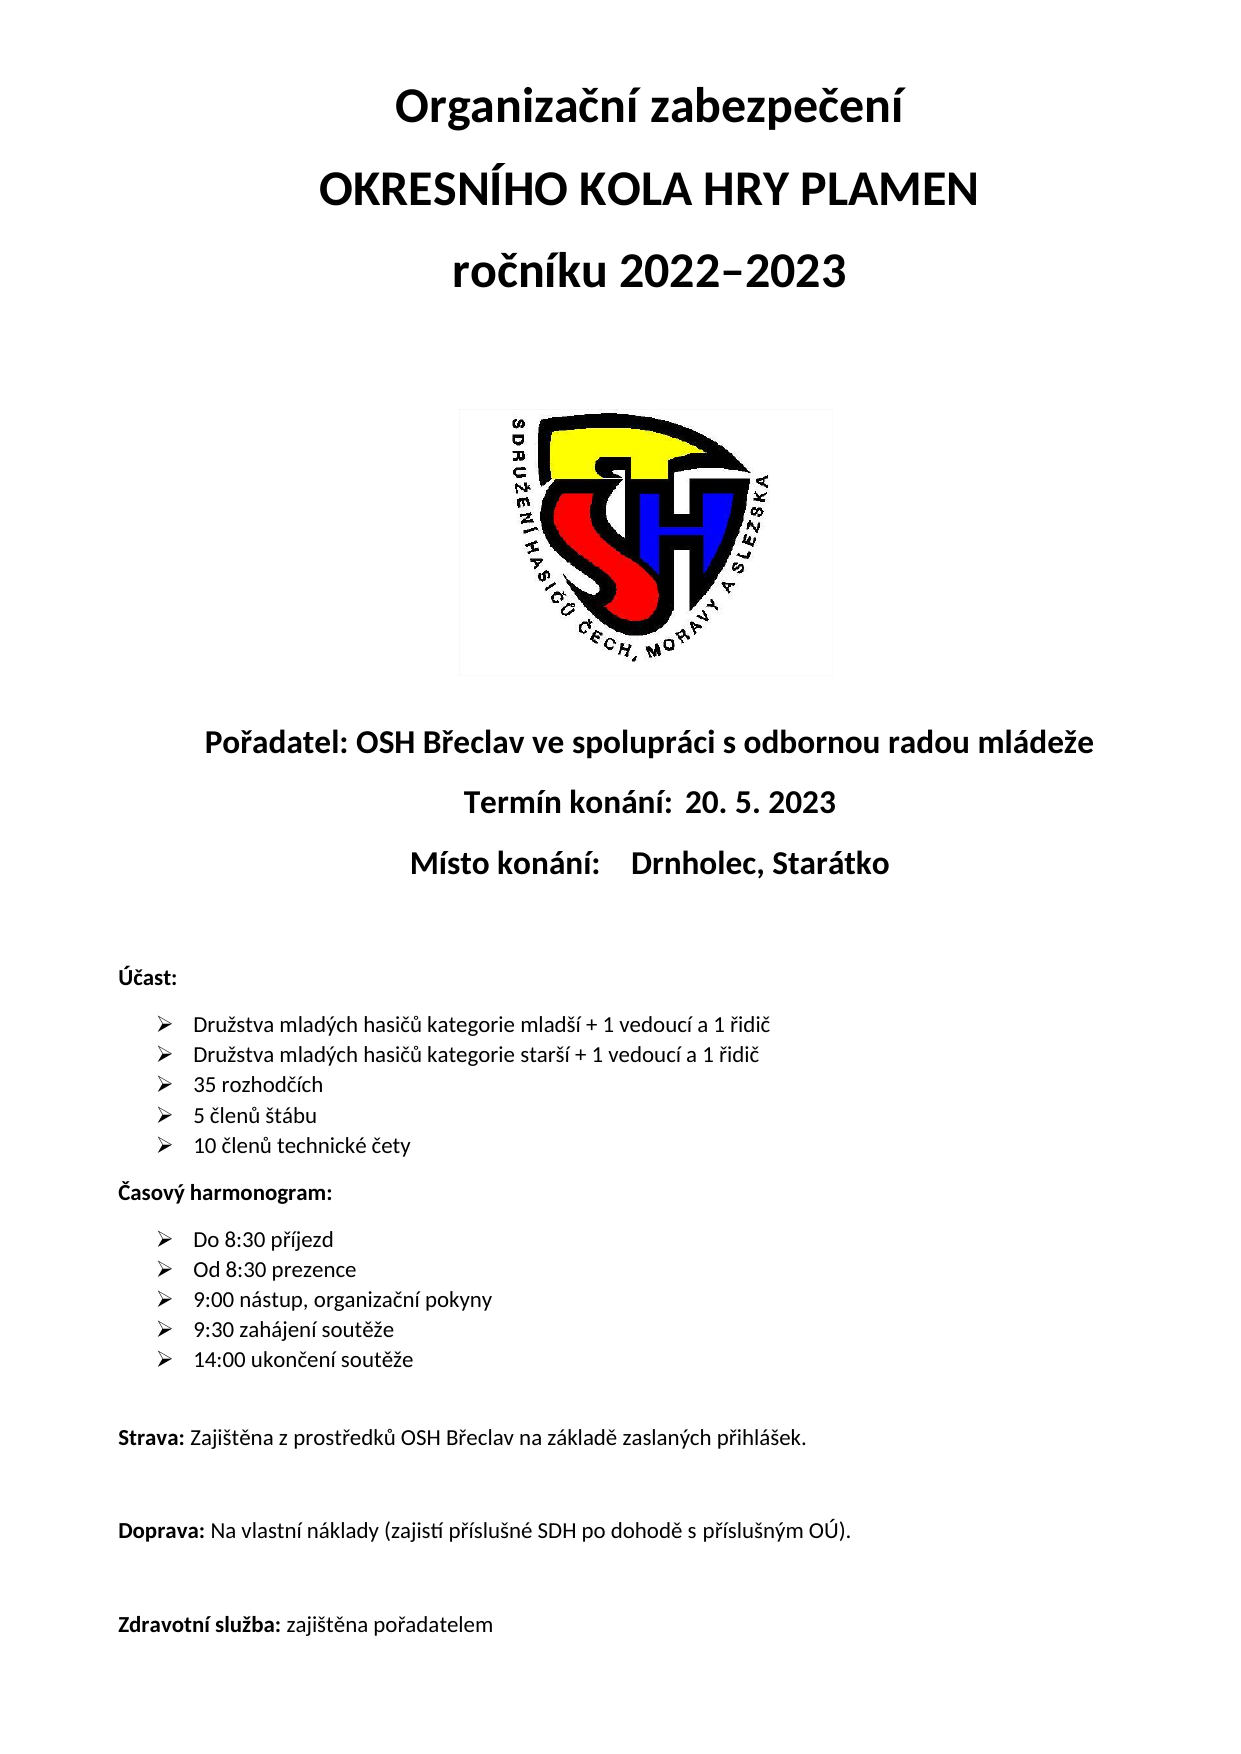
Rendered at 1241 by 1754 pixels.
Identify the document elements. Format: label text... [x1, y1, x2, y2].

list 9:30 zahájení soutěže [156, 1315, 1181, 1343]
list Družstva mladých hasičů kategorie mladší + 1 vedoucí a 1 řidič [156, 1010, 1181, 1038]
text Místo konání: Drnholec, Starátko [118, 842, 1181, 883]
list Od 8:30 prezence [156, 1255, 1181, 1283]
text Účast: [118, 963, 1181, 991]
list 9:00 nástup, organizační pokyny [156, 1285, 1181, 1313]
text ročníku 2022–2023 [118, 239, 1181, 300]
text OKRESNÍHO KOLA HRY PLAMEN [118, 156, 1181, 217]
list 10 členů technické čety [156, 1131, 1181, 1159]
picture [459, 409, 833, 676]
text Strava: Zajištěna z prostředků OSH Břeclav na základě zaslaných přihlášek. [118, 1423, 1181, 1451]
text Časový harmonogram: [118, 1178, 1181, 1206]
list Do 8:30 příjezd [156, 1225, 1181, 1253]
text Organizační zabezpečení [118, 74, 1181, 135]
text Termín konání: 20. 5. 2023 [118, 781, 1181, 822]
text Pořadatel: OSH Břeclav ve spolupráci s odbornou radou mládeže [118, 721, 1181, 761]
list 35 rozhodčích [156, 1071, 1181, 1098]
list Družstva mladých hasičů kategorie starší + 1 vedoucí a 1 řidič [156, 1040, 1181, 1068]
list 14:00 ukončení soutěže [156, 1346, 1181, 1373]
text Doprava: Na vlastní náklady (zajistí příslušné SDH po dohodě s příslušným OÚ). [118, 1516, 1181, 1544]
text Zdravotní služba: zajištěna pořadatelem [118, 1610, 1181, 1638]
list 5 členů štábu [156, 1101, 1181, 1129]
